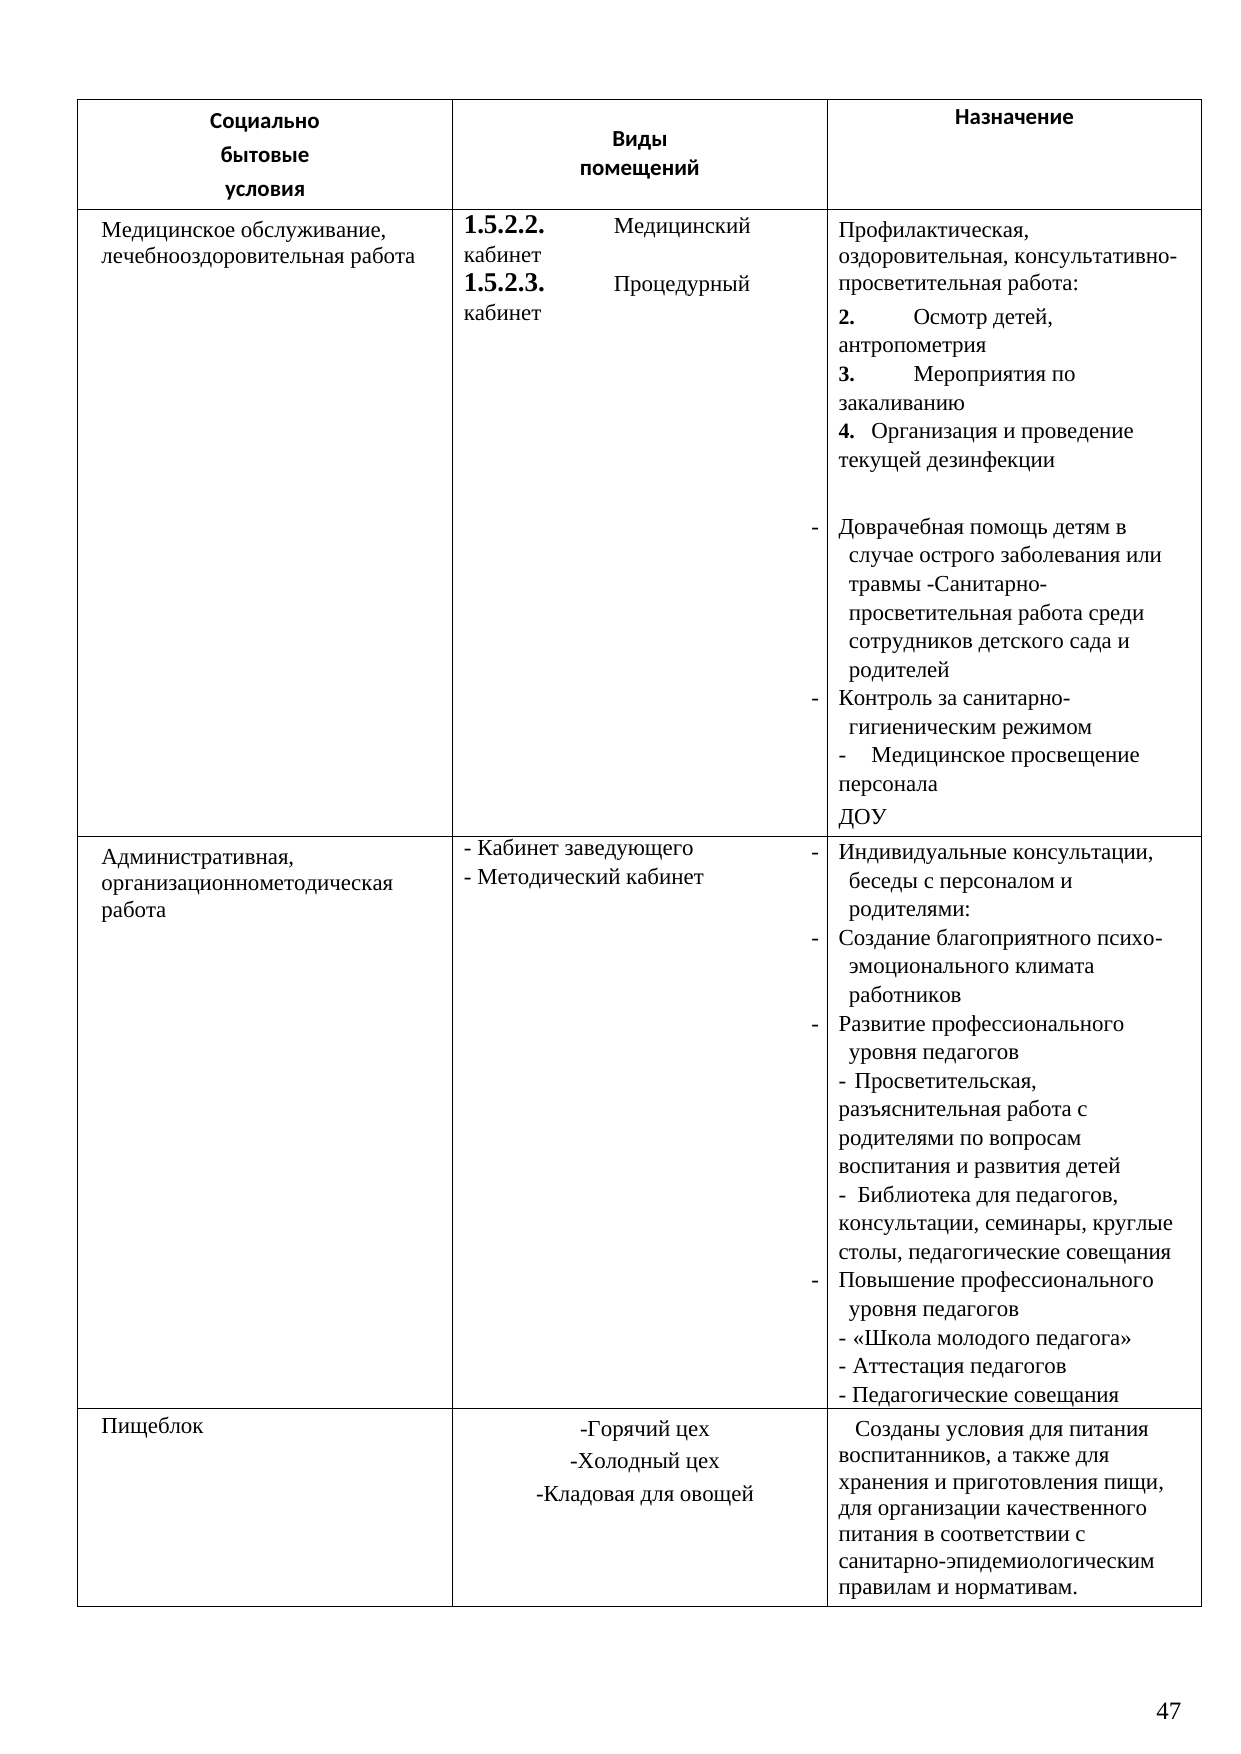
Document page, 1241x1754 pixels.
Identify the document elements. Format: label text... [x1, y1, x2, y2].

table_cell Административная, организационнометодическая работа [78, 837, 452, 1408]
table_header Социально бытовые условия [78, 100, 452, 209]
table_cell Пищеблок [78, 1409, 452, 1606]
table_header Виды помещений [453, 100, 827, 209]
table_cell Профилактическая, оздоровительная, консультативно-просветительная работа: Осмотр детей, антропометрия Мероприятия по закаливанию Организация и проведение текущей дезинфекции Доврачебная помощь детям в случае острого заболевания или травмы -Санитарно-просветительная работа среди сотрудников детского сада и родителей Контроль за санитарно-гигиеническим режимом Медицинское просвещение персонала ДОУ [828, 210, 1201, 836]
table_header Назначение [828, 100, 1201, 209]
table_cell -Горячий цех -Холодный цех -Кладовая для овощей [453, 1409, 827, 1606]
table_cell Медицинский кабинет Процедурный кабинет [453, 210, 827, 836]
table_cell Созданы условия для питания воспитанников, а также для хранения и приготовления пищи, для организации качественного питания в соответствии с санитарно-эпидемиологическим правилам и нормативам. [828, 1409, 1201, 1606]
table_cell Индивидуальные консультации, беседы с персоналом и родителями: Создание благоприятного психоэмоционального климата работников Развитие профессионального уровня педагогов Просветительская, разъяснительная работа с родителями по вопросам воспитания и развития детей Библиотека для педагогов, консультации, семинары, круглые столы, педагогические совещания Повышение профессионального уровня педагогов «Школа молодого педагога» Аттестация педагогов Педагогические совещания [828, 837, 1201, 1408]
table_cell Кабинет заведующего Методический кабинет [453, 837, 827, 1408]
table_cell Медицинское обслуживание, лечебнооздоровительная работа [78, 210, 452, 836]
